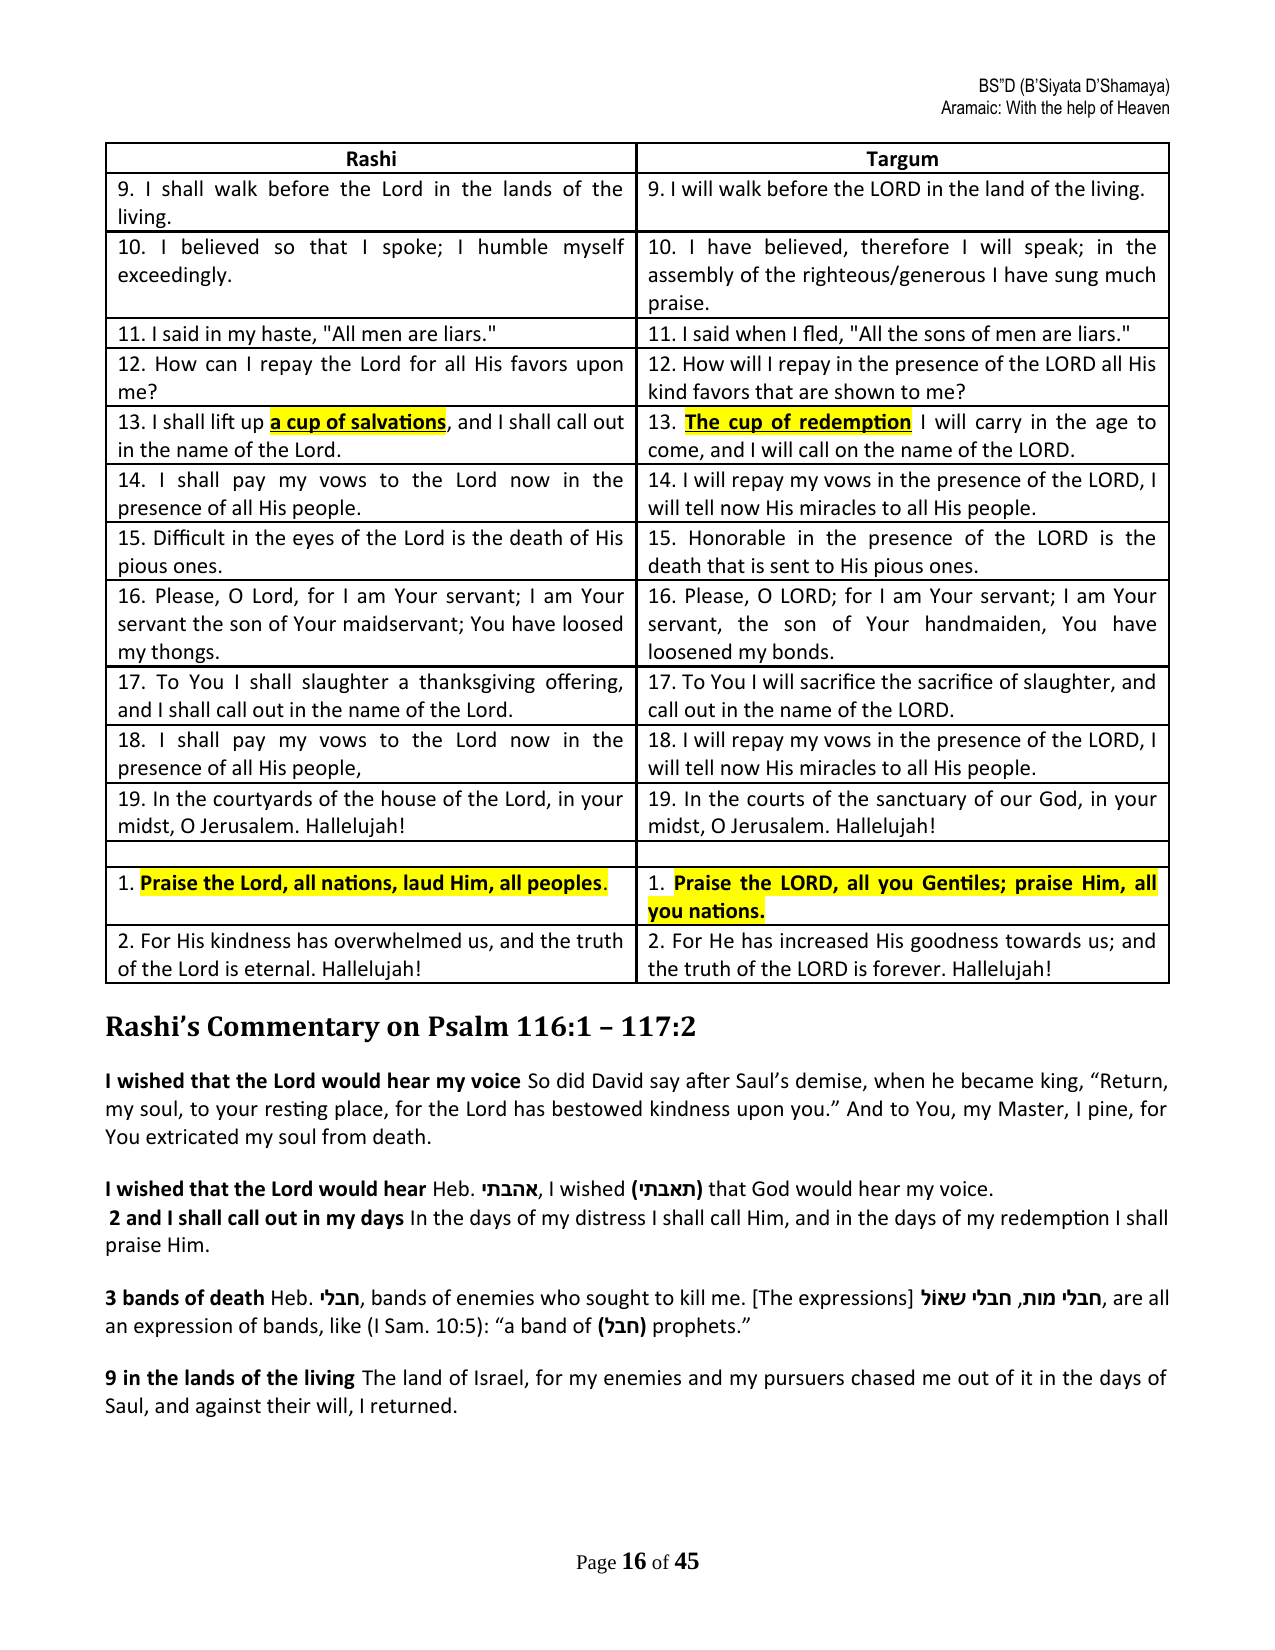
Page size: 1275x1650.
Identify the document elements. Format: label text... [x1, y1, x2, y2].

table_cell 16. Please, O LORD; for I am Your servant; I am Your servant, the son of Your handmaiden, You have loosened my bonds. [638, 581, 1168, 665]
table_cell 15. Difficult in the eyes of the Lord is the death of His pious ones. [107, 523, 635, 579]
table_cell 11. I said in my haste, "All men are liars." [107, 319, 635, 347]
text 2 and I shall call out in my days In the days of my distress I shall call Him, and in the days of my redemption I shall praise Him. [105, 1203, 1170, 1259]
table_cell 13. The cup of redemption I will carry in the age to come, and I will call on the name of the LORD. [638, 407, 1168, 463]
table_cell 1. Praise the LORD, all you Gentiles; praise Him, all you nations. [765, 868, 1168, 924]
table_cell 9. I shall walk before the Lord in the lands of the living. [107, 174, 635, 230]
table_cell 17. To You I shall slaughter a thanksgiving offering, and I shall call out in the name of the Lord. [107, 668, 635, 723]
table_cell 2. For His kindness has overwhelmed us, and the truth of the Lord is eternal. Hallelujah! [107, 926, 635, 982]
table_cell 17. To You I will sacrifice the sacrifice of slaughter, and call out in the name of the LORD. [638, 668, 1168, 723]
table_cell 1. Praise the Lord, all nations, laud Him, all peoples. [107, 868, 635, 924]
table_cell 19. In the courtyards of the house of the Lord, in your midst, O Jerusalem. Hallelujah! [107, 784, 635, 840]
table_cell 10. I have believed, therefore I will speak; in the assembly of the righteous/generous I have sung much praise. [638, 233, 1168, 317]
table_header Rashi [107, 144, 635, 172]
table_cell 18. I will repay my vows in the presence of the LORD, I will tell now His miracles to all His people. [638, 726, 1168, 782]
table_cell 14. I will repay my vows in the presence of the LORD, I will tell now His miracles to all His people. [638, 465, 1168, 521]
table_cell 11. I said when I fled, "All the sons of men are liars." [638, 319, 1168, 347]
text I wished that the Lord would hear my voice So did David say after Saul’s demise, when he became king, “Return, my soul, to your resting place, for the Lord has bestowed kindness upon you.” And to You, my Master, I pine, for You extricated my soul from death. [105, 1066, 1170, 1151]
table_header Targum [638, 144, 1168, 172]
text Rashi’s Commentary on Psalm ‎116:1 – 117:2‎ [105, 1008, 1170, 1042]
table_cell 18. I shall pay my vows to the Lord now in the presence of all His people, [107, 726, 635, 782]
text 3 bands of death Heb. חבלי, bands of enemies who sought to kill me. [The expressions] חבלי מות, חבלי שאוֹל, are all an expression of bands, like (I Sam. 10:5): “a band of (חבל) prophets.” [105, 1283, 1170, 1339]
table_cell 2. For He has increased His goodness towards us; and the truth of the LORD is forever. Hallelujah! [638, 926, 1168, 982]
text I wished that the Lord would hear Heb. אהבתי, I wished (תאבתי) that God would hear my voice. [105, 1174, 1170, 1203]
table_cell 9. I will walk before the LORD in the land of the living. [638, 174, 1168, 230]
table_cell [638, 842, 1168, 866]
table_cell 16. Please, O Lord, for I am Your servant; I am Your servant the son of Your maidservant; You have loosed my thongs. [107, 581, 635, 665]
table_cell [107, 842, 635, 866]
table_cell 14. I shall pay my vows to the Lord now in the presence of all His people. [107, 465, 635, 521]
table_cell 13. I shall lift up a cup of salvations, and I shall call out in the name of the Lord. [107, 407, 635, 463]
table_cell 10. I believed so that I spoke; I humble myself exceedingly. [107, 233, 635, 317]
text 9 in the lands of the living The land of Israel, for my enemies and my pursuers chased me out of it in the days of Saul, and against their will, I returned. [105, 1363, 1170, 1419]
table_cell 19. In the courts of the sanctuary of our God, in your midst, O Jerusalem. Hallelujah! [638, 784, 1168, 840]
table_cell 15. Honorable in the presence of the LORD is the death that is sent to His pious ones. [638, 523, 1168, 579]
table_cell 12. How will I repay in the presence of the LORD all His kind favors that are shown to me? [638, 349, 1168, 405]
table_cell 12. How can I repay the Lord for all His favors upon me? [107, 349, 635, 405]
